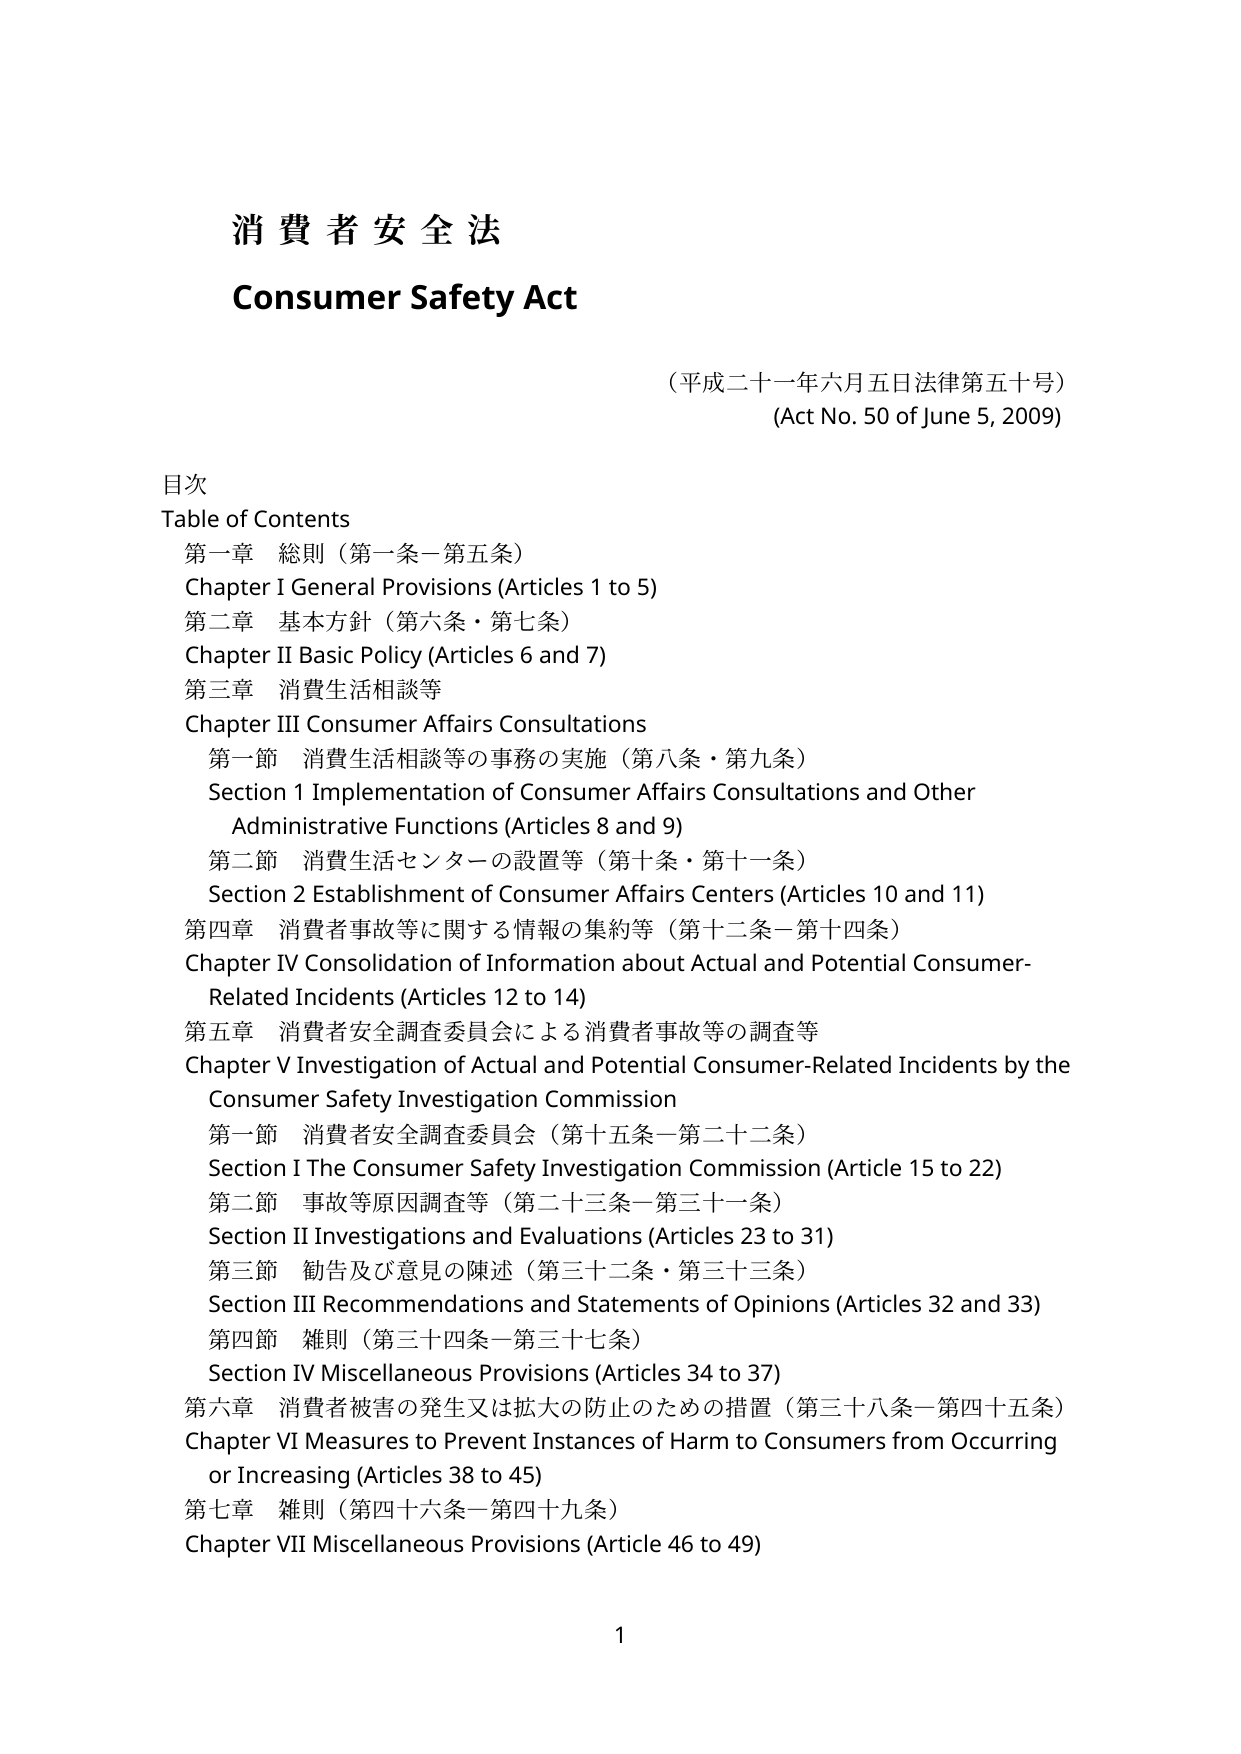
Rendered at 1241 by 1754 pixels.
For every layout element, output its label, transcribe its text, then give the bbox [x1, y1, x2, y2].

text 第四節 雑則（第三十四条―第三十七条） [207, 1321, 1079, 1355]
text Section 1 Implementation of Consumer Affairs Consultations and Other Administrative Functions (Articles 8 and 9) [207, 774, 1079, 843]
text Section IV Miscellaneous Provisions (Articles 34 to 37) [207, 1355, 1079, 1389]
text 第一章 総則（第一条－第五条） [184, 535, 1079, 569]
text 第二節 事故等原因調査等（第二十三条―第三十一条） [207, 1184, 1079, 1219]
text 第五章 消費者安全調査委員会による消費者事故等の調査等 [184, 1014, 1079, 1048]
text 第七章 雑則（第四十六条―第四十九条） [184, 1492, 1079, 1526]
text Chapter III Consumer Affairs Consultations [184, 706, 1079, 740]
text 第二章 基本方針（第六条・第七条） [184, 604, 1079, 638]
text 第三節 勧告及び意見の陳述（第三十二条・第三十三条） [207, 1253, 1079, 1287]
text 第一節 消費者安全調査委員会（第十五条―第二十二条） [207, 1116, 1079, 1150]
text Section III Recommendations and Statements of Opinions (Articles 32 and 33) [207, 1287, 1079, 1321]
text Consumer Safety Act [230, 262, 1079, 330]
text 第三章 消費生活相談等 [184, 672, 1079, 706]
text Chapter VI Measures to Prevent Instances of Harm to Consumers from Occurring or Increasing (Articles 38 to 45) [184, 1424, 1079, 1492]
text 第六章 消費者被害の発生又は拡大の防止のための措置（第三十八条―第四十五条） [184, 1389, 1079, 1424]
text Chapter II Basic Policy (Articles 6 and 7) [184, 638, 1079, 672]
text （平成二十一年六月五日法律第五十号） [161, 364, 1079, 399]
text Section II Investigations and Evaluations (Articles 23 to 31) [207, 1219, 1079, 1253]
text 第二節 消費生活センターの設置等（第十条・第十一条） [207, 843, 1079, 877]
text Chapter V Investigation of Actual and Potential Consumer-Related Incidents by the Consumer Safety Investigation Commission [184, 1048, 1079, 1116]
text Chapter IV Consolidation of Information about Actual and Potential Consumer-Related Incidents (Articles 12 to 14) [184, 945, 1079, 1014]
text Section 2 Establishment of Consumer Affairs Centers (Articles 10 and 11) [207, 877, 1079, 911]
text (Act No. 50 of June 5, 2009) [161, 399, 1079, 433]
text Table of Contents [161, 501, 1079, 535]
text 第四章 消費者事故等に関する情報の集約等（第十二条－第十四条） [184, 911, 1079, 945]
text 第一節 消費生活相談等の事務の実施（第八条・第九条） [207, 740, 1079, 774]
text 目次 [161, 467, 1079, 501]
text 消費者安全法 [230, 194, 1079, 262]
text Section I The Consumer Safety Investigation Commission (Article 15 to 22) [207, 1150, 1079, 1184]
text Chapter VII Miscellaneous Provisions (Article 46 to 49) [184, 1526, 1079, 1560]
text Chapter I General Provisions (Articles 1 to 5) [184, 569, 1079, 604]
